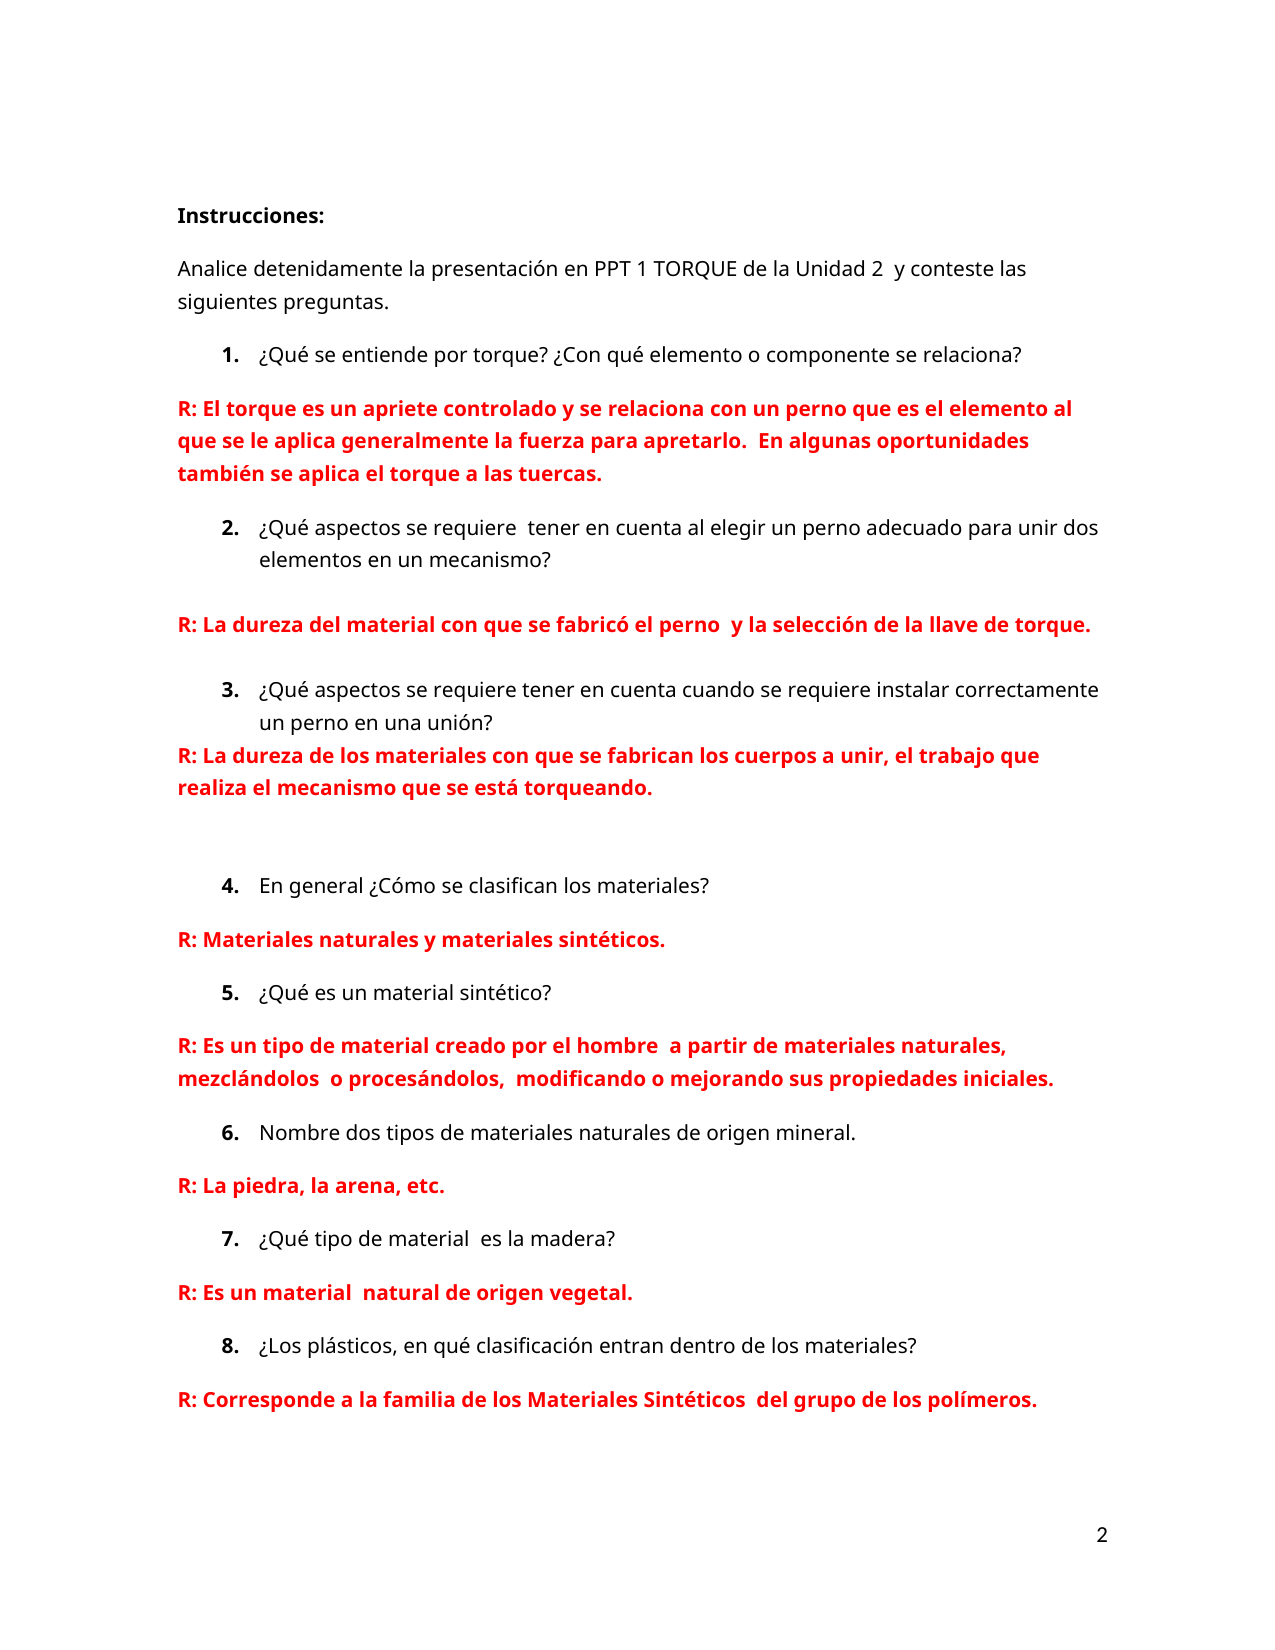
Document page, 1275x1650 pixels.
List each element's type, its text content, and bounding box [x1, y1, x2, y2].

list ¿Qué es un material sintético? [221, 978, 1107, 1007]
list R: La dureza de los materiales con que se fabrican los cuerpos a unir, el trabajo que realiza el mecanismo que se está torqueando. [177, 741, 1107, 802]
list ¿Qué aspectos se requiere tener en cuenta cuando se requiere instalar correctamente un perno en una unión? [221, 676, 1107, 737]
list ¿Qué tipo de material es la madera? [221, 1224, 1107, 1253]
list Nombre dos tipos de materiales naturales de origen mineral. [221, 1118, 1107, 1146]
text R: Corresponde a la familia de los Materiales Sintéticos del grupo de los polímeros. [177, 1385, 1107, 1413]
list ¿Los plásticos, en qué clasificación entran dentro de los materiales? [221, 1331, 1107, 1360]
text R: El torque es un apriete controlado y se relaciona con un perno que es el elemento al que se le aplica generalmente la fuerza para apretarlo. En algunas oportunidades también se aplica el torque a las tuercas. [177, 394, 1107, 488]
list R: La dureza del material con que se fabricó el perno y la selección de la llave de torque. [177, 610, 1107, 639]
text Analice detenidamente la presentación en PPT 1 TORQUE de la Unidad 2 y conteste las siguientes preguntas. [177, 254, 1107, 316]
text R: Materiales naturales y materiales sintéticos. [177, 925, 1107, 953]
list ¿Qué se entiende por torque? ¿Con qué elemento o componente se relaciona? [221, 341, 1107, 369]
text R: Es un tipo de material creado por el hombre a partir de materiales naturales, mezclándolos o procesándolos, modificando o mejorando sus propiedades iniciales. [177, 1032, 1107, 1093]
text R: La piedra, la arena, etc. [177, 1171, 1107, 1199]
list ¿Qué aspectos se requiere tener en cuenta al elegir un perno adecuado para unir dos elementos en un mecanismo? [221, 513, 1107, 574]
text R: Es un material natural de origen vegetal. [177, 1278, 1107, 1306]
list En general ¿Cómo se clasifican los materiales? [221, 871, 1107, 900]
text Instrucciones: [177, 201, 1107, 229]
